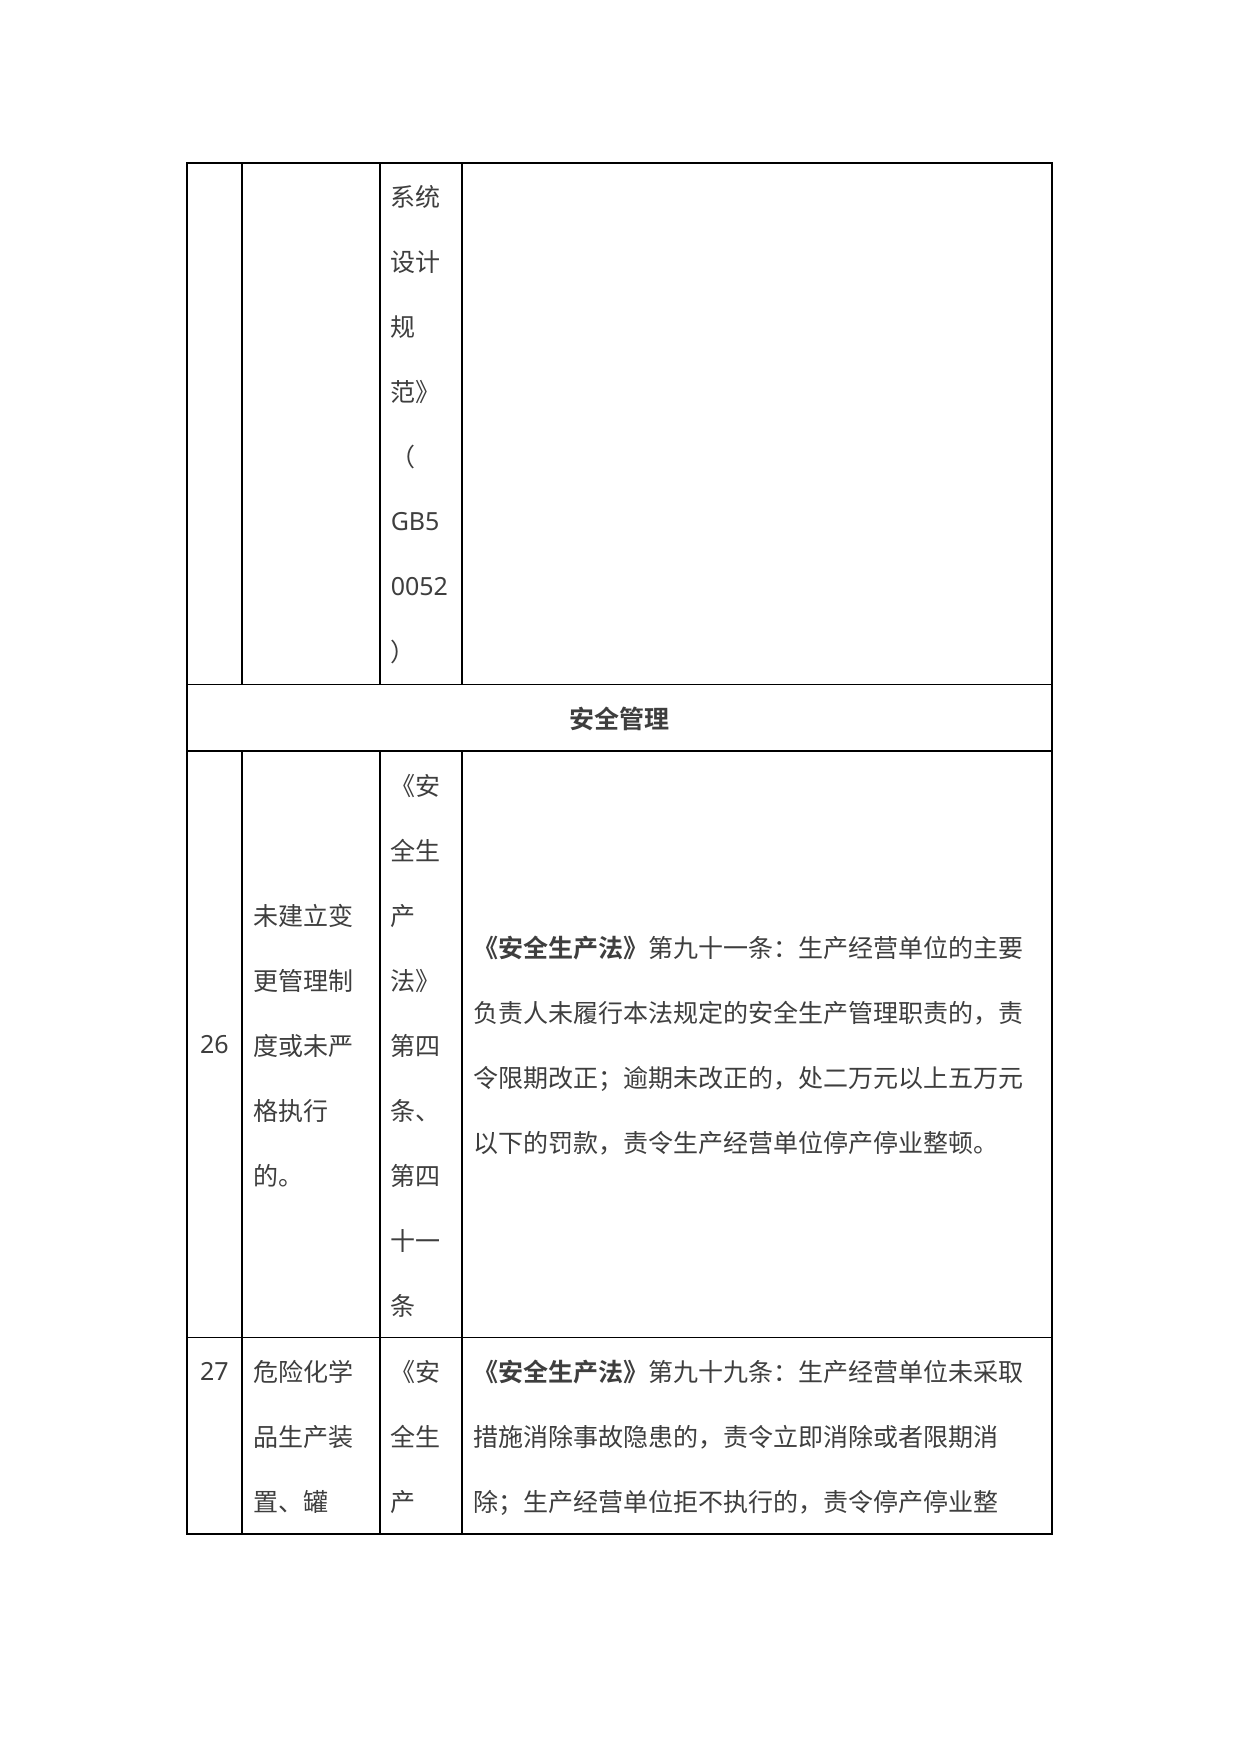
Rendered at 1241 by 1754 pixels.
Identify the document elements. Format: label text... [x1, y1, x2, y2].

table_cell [463, 1338, 1051, 1533]
table_cell 《安全生产法》第三十八条 [381, 1338, 461, 1533]
table_cell 25 [188, 164, 241, 683]
table_cell 未建立变更管理制度或未严格执行的。 [243, 752, 379, 1337]
table_cell 26 [188, 752, 241, 1337]
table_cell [243, 164, 379, 683]
table_cell 27 [188, 1338, 241, 1533]
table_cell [243, 1338, 379, 1533]
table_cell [463, 164, 1051, 683]
table_cell 安全管理 [188, 685, 1051, 750]
table_cell 《安全生产法》第四条、第四十一条 [381, 752, 461, 1337]
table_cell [381, 164, 461, 683]
table_cell 《安全生产法》第九十一条：生产经营单位的主要负责人未履行本法规定的安全生产管理职责的，责令限期改正；逾期未改正的，处二万元以上五万元以下的罚款，责令生产经营单位停产停业整顿。 [463, 752, 1051, 1337]
